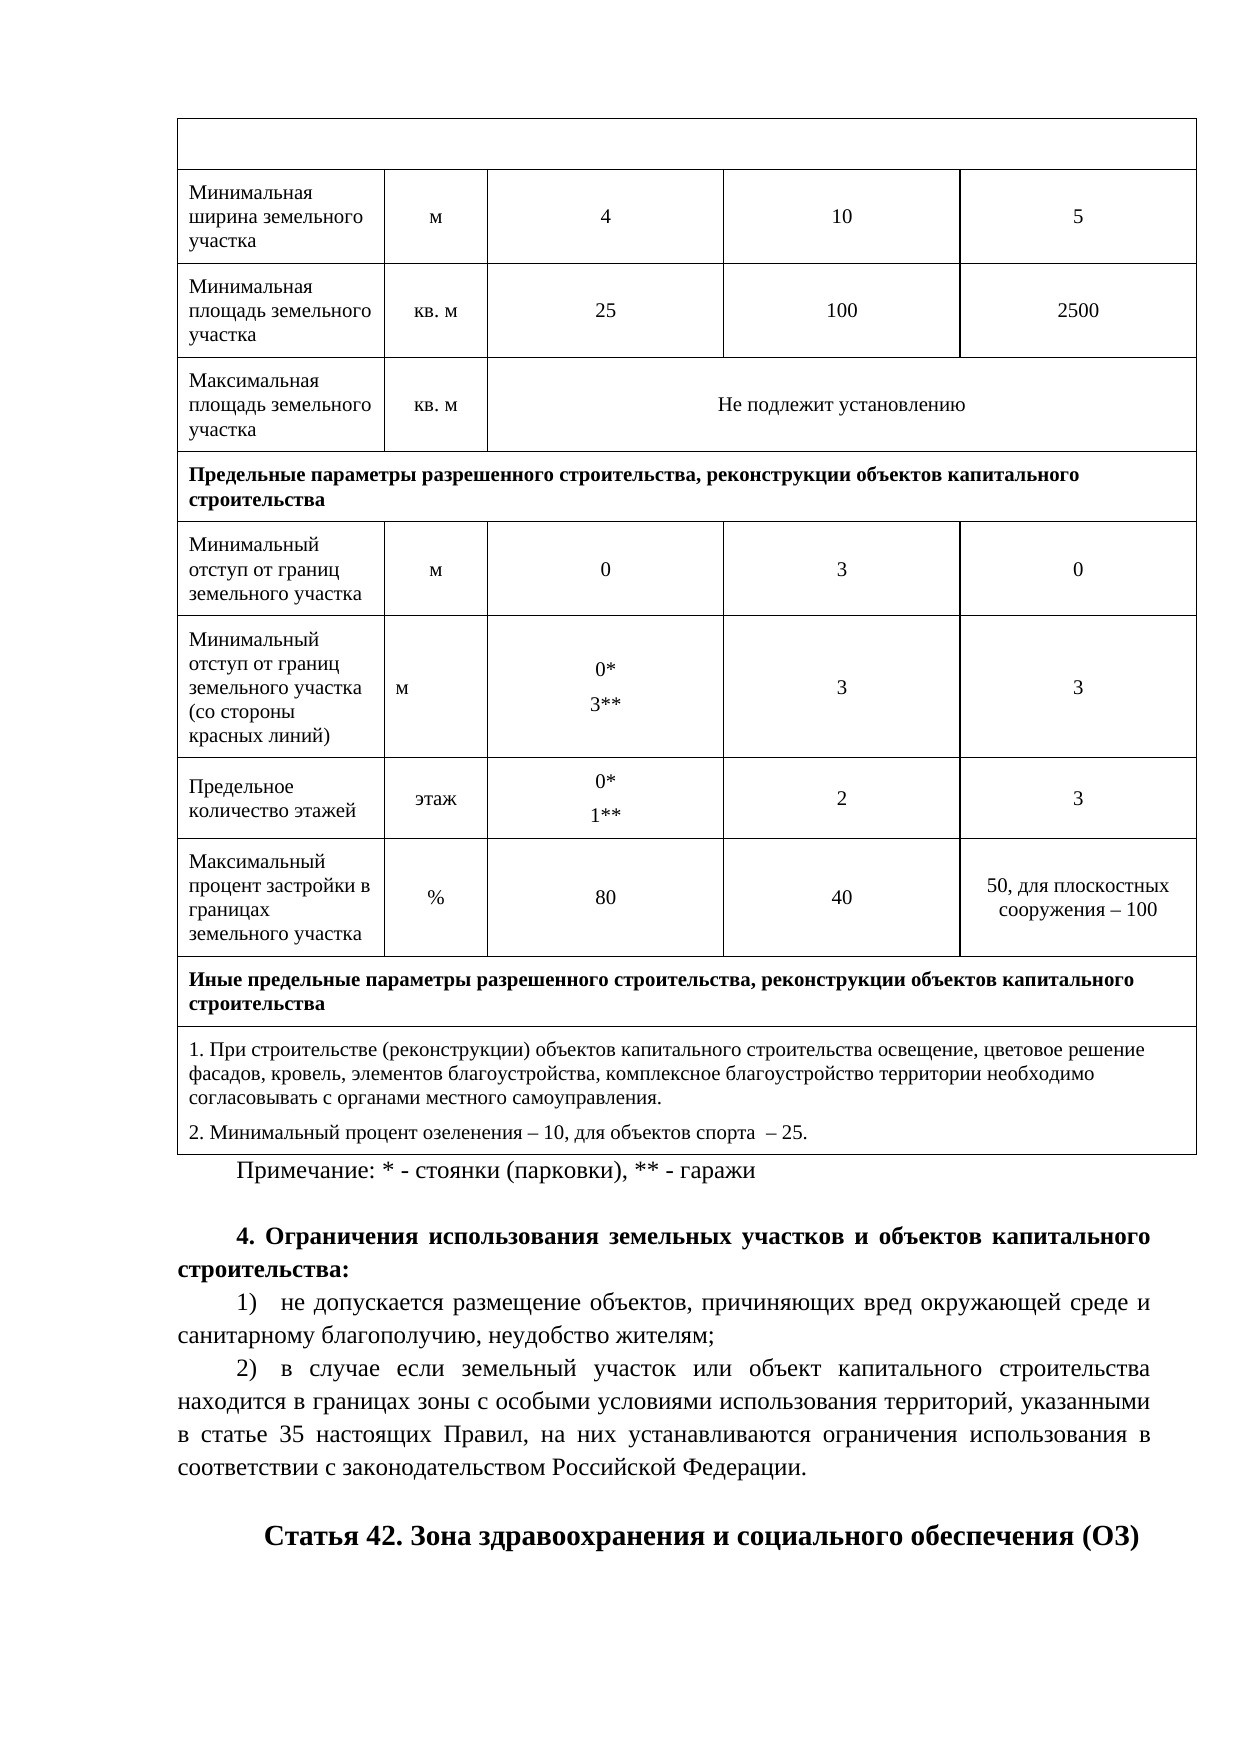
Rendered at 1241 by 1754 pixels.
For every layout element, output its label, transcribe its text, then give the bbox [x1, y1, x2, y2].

list в случае если земельный участок или объект капитального строительства находится в границах зоны с особыми условиями использования территорий, указанными в статье 35 настоящих Правил, на них устанавливаются ограничения использования в соответствии с законодательством Российской Федерации. [177, 1353, 1152, 1481]
table_cell % [385, 839, 487, 956]
table_cell 3 [961, 758, 1196, 838]
table_cell 0 [488, 522, 723, 615]
table_cell 25 [488, 264, 723, 357]
text Примечание: * - стоянки (парковки), ** - гаражи [177, 1155, 1152, 1184]
table_cell 10 [724, 170, 959, 263]
table_cell 3 [961, 616, 1196, 757]
table_cell 100 [724, 264, 959, 357]
subtitle Статья 42. Зона здравоохранения и социального обеспечения (ОЗ) [177, 1518, 1152, 1552]
table_cell 2500 [961, 264, 1196, 357]
table_cell Не подлежит установлению [488, 358, 1196, 451]
table_cell Минимальный отступ от границ земельного участка [178, 522, 384, 615]
table_cell 5 [961, 170, 1196, 263]
table_cell Предельные параметры разрешенного строительства, реконструкции объектов капитального строительства [178, 452, 1196, 521]
table_cell 1. При строительстве (реконструкции) объектов капитального строительства освещение, цветовое решение фасадов, кровель, элементов благоустройства, комплексное благоустройство территории необходимо согласовывать с органами местного самоуправления. 2. Минимальный процент озеленения – 10, для объектов спорта – 25. [178, 1027, 1196, 1154]
table_cell кв. м [385, 264, 487, 357]
table_cell 2 [724, 758, 959, 838]
table_cell 4 [488, 170, 723, 263]
table_cell 3 [724, 616, 959, 757]
table_cell кв. м [385, 358, 487, 451]
table_cell Максимальная площадь земельного участка [178, 358, 384, 451]
table_cell м [385, 616, 487, 757]
list не допускается размещение объектов, причиняющих вред окружающей среде и санитарному благополучию, неудобство жителям; [177, 1287, 1152, 1349]
table_cell этаж [385, 758, 487, 838]
table_cell Иные предельные параметры разрешенного строительства, реконструкции объектов капитального строительства [178, 957, 1196, 1026]
table_cell 0 [961, 522, 1196, 615]
table_cell 0* 3** [488, 616, 723, 757]
table_cell 3 [724, 522, 959, 615]
table_cell 0* 1** [488, 758, 723, 838]
table_cell 80 [488, 839, 723, 956]
table_cell Предельное количество этажей [178, 758, 384, 838]
table_cell Максимальный процент застройки в границах земельного участка [178, 839, 384, 956]
table_cell Минимальная площадь земельного участка [178, 264, 384, 357]
table_cell Минимальная ширина земельного участка [178, 170, 384, 263]
table_cell 40 [724, 839, 959, 956]
table_cell м [385, 170, 487, 263]
text 4. Ограничения использования земельных участков и объектов капитального строительства: [177, 1221, 1152, 1283]
table_cell м [385, 522, 487, 615]
table_cell Минимальный отступ от границ земельного участка (со стороны красных линий) [178, 616, 384, 757]
table_cell 50, для плоскостных сооружения – 100 [961, 839, 1196, 956]
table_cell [178, 119, 1196, 169]
